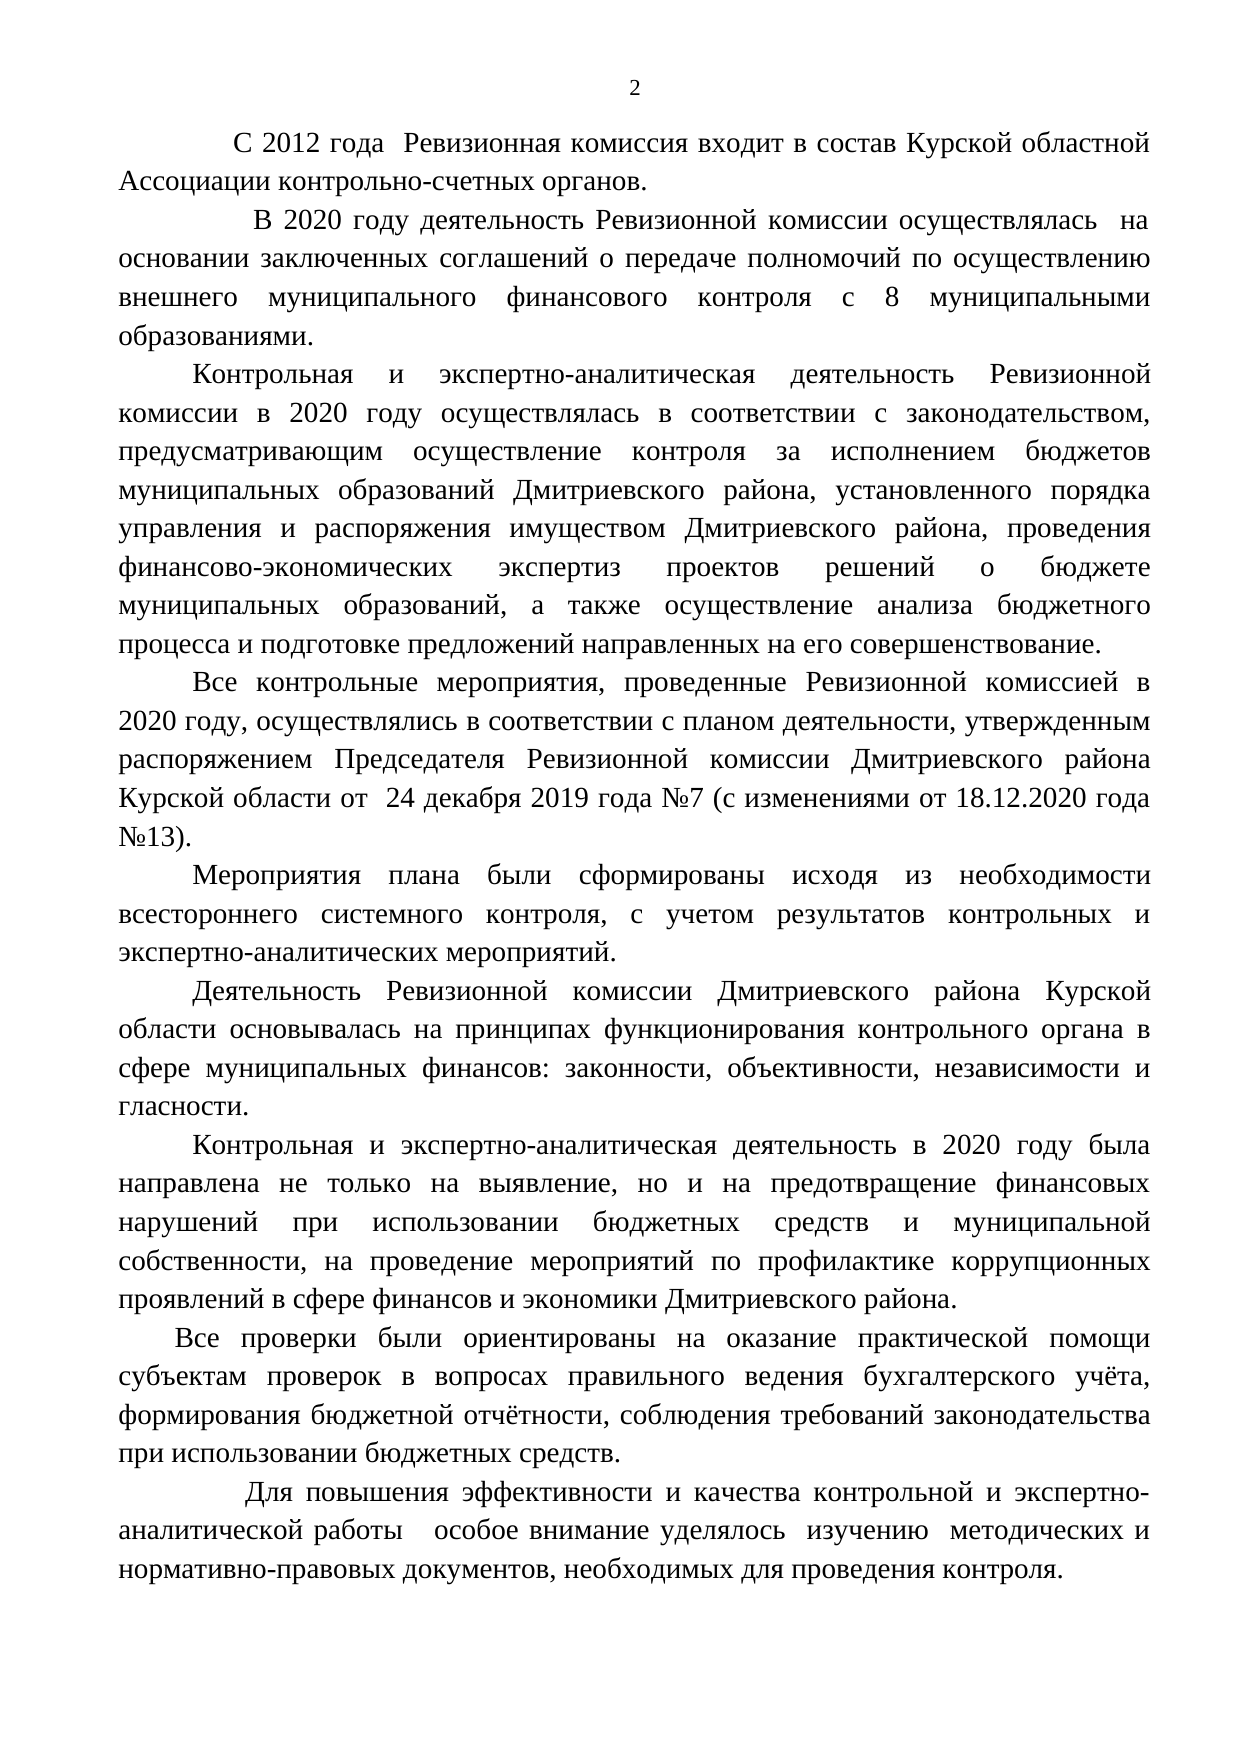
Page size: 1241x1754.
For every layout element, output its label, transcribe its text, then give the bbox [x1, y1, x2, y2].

text В 2020 году деятельность Ревизионной комиссии осуществлялась на основании заключенных соглашений о передаче полномочий по осуществлению внешнего муниципального финансового контроля с 8 муниципальными образованиями. [118, 202, 1152, 351]
text Контрольная и экспертно-аналитическая деятельность в 2020 году была направлена не только на выявление, но и на предотвращение финансовых нарушений при использовании бюджетных средств и муниципальной собственности, на проведение мероприятий по профилактике коррупционных проявлений в сфере финансов и экономики Дмитриевского района. [118, 1127, 1152, 1315]
text Контрольная и экспертно-аналитическая деятельность Ревизионной комиссии в 2020 году осуществлялась в соответствии с законодательством, предусматривающим осуществление контроля за исполнением бюджетов муниципальных образований Дмитриевского района, установленного порядка управления и распоряжения имуществом Дмитриевского района, проведения финансово-экономических экспертиз проектов решений о бюджете муниципальных образований, а также осуществление анализа бюджетного процесса и подготовке предложений направленных на его совершенствование. [118, 356, 1152, 659]
text Все контрольные мероприятия, проведенные Ревизионной комиссией в 2020 году, осуществлялись в соответствии с планом деятельности, утвержденным распоряжением Председателя Ревизионной комиссии Дмитриевского района Курской области от 24 декабря 2019 года №7 (с изменениями от 18.12.2020 года №13). [118, 664, 1152, 852]
text Мероприятия плана были сформированы исходя из необходимости всестороннего системного контроля, с учетом результатов контрольных и экспертно-аналитических мероприятий. [118, 857, 1152, 968]
text С 2012 года Ревизионная комиссия входит в состав Курской областной Ассоциации контрольно-счетных органов. [118, 125, 1152, 197]
text Для повышения эффективности и качества контрольной и экспертно-аналитической работы особое внимание уделялось изучению методических и нормативно-правовых документов, необходимых для проведения контроля. [118, 1474, 1152, 1584]
text Все проверки были ориентированы на оказание практической помощи субъектам проверок в вопросах правильного ведения бухгалтерского учёта, формирования бюджетной отчётности, соблюдения требований законодательства при использовании бюджетных средств. [118, 1320, 1152, 1469]
text Деятельность Ревизионной комиссии Дмитриевского района Курской области основывалась на принципах функционирования контрольного органа в сфере муниципальных финансов: законности, объективности, независимости и гласности. [118, 973, 1152, 1122]
